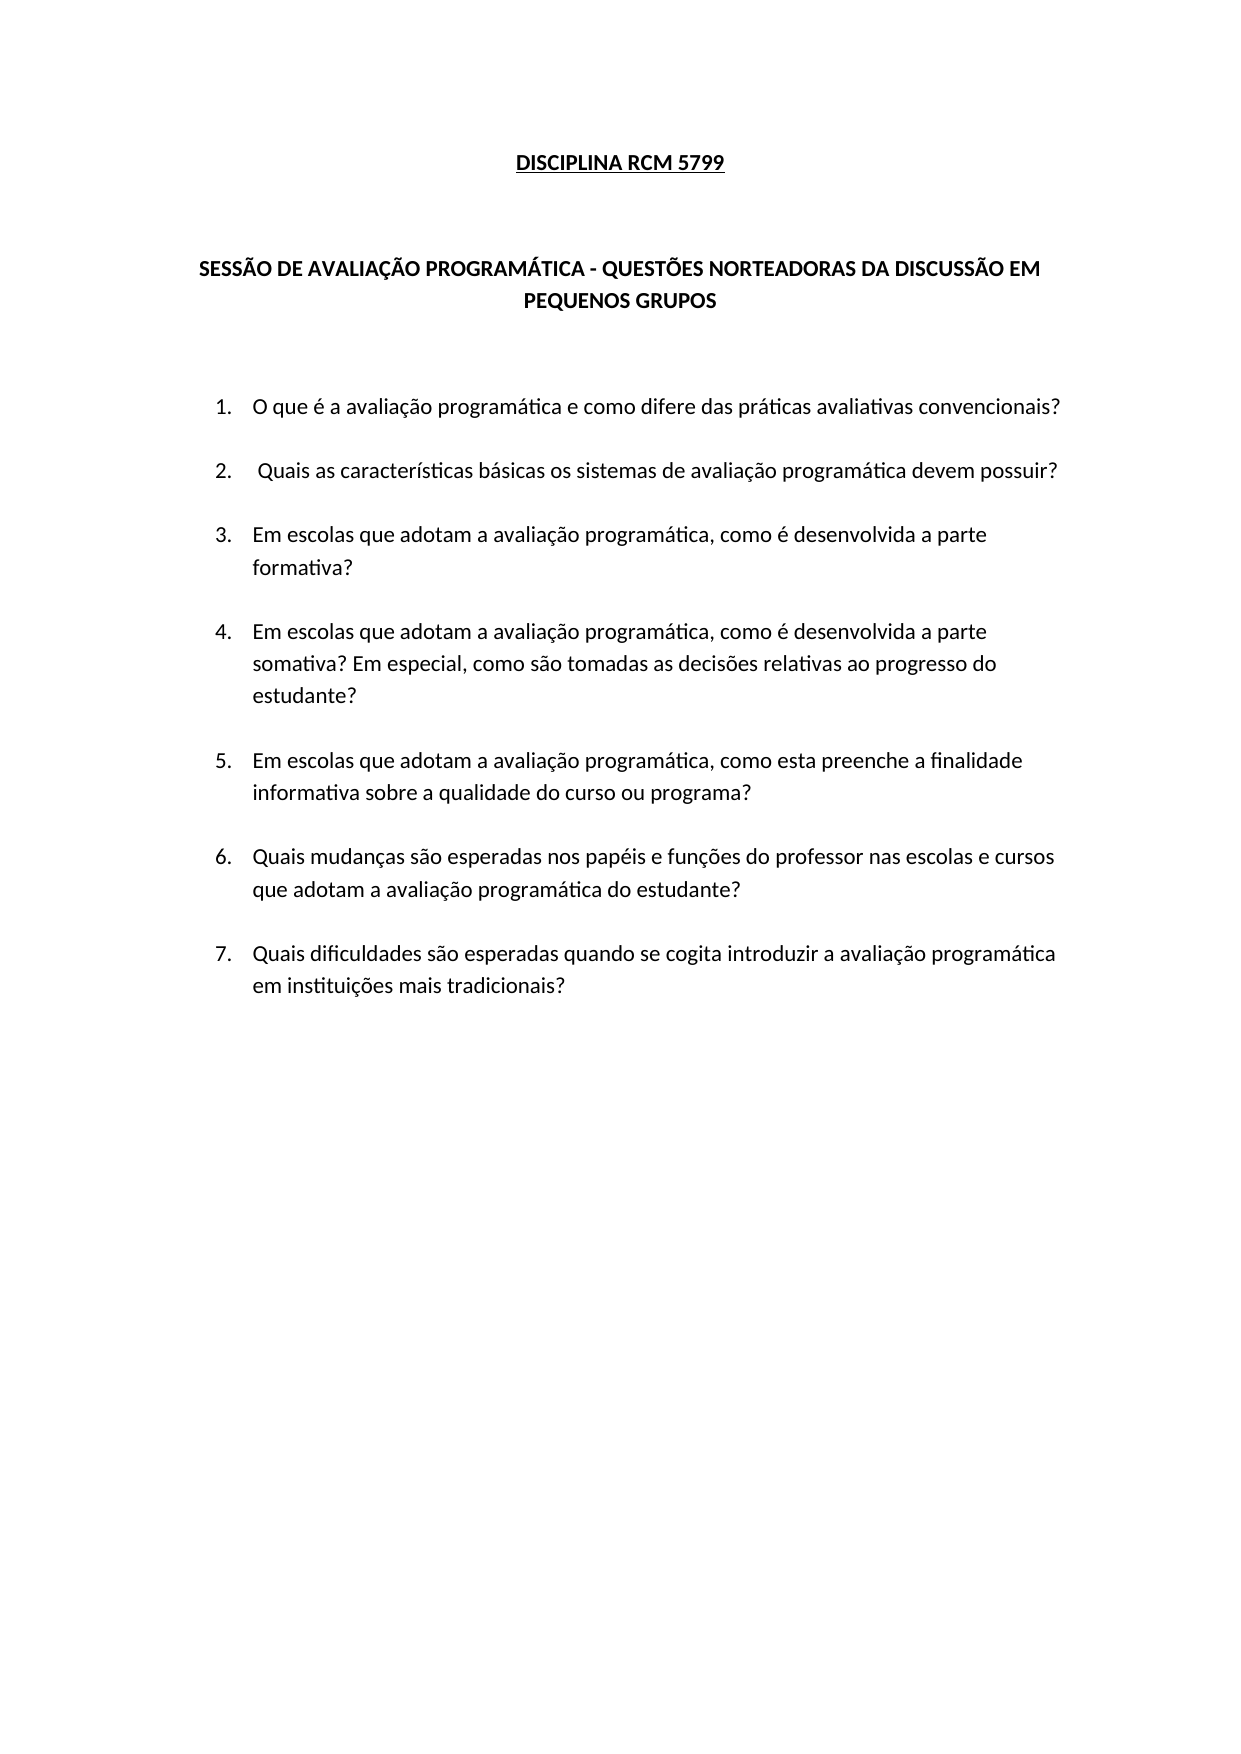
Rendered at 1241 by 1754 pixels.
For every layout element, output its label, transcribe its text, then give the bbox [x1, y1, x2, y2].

list Quais as características básicas os sistemas de avaliação programática devem possuir? [215, 456, 1063, 484]
list Em escolas que adotam a avaliação programática, como é desenvolvida a parte formativa? [215, 521, 1063, 581]
list Em escolas que adotam a avaliação programática, como é desenvolvida a parte somativa? Em especial, como são tomadas as decisões relativas ao progresso do estudante? [215, 617, 1063, 709]
list Quais dificuldades são esperadas quando se cogita introduzir a avaliação programática em instituições mais tradicionais? [215, 939, 1063, 999]
list Em escolas que adotam a avaliação programática, como esta preenche a finalidade informativa sobre a qualidade do curso ou programa? [215, 746, 1063, 806]
text SESSÃO DE AVALIAÇÃO PROGRAMÁTICA - QUESTÕES NORTEADORAS DA DISCUSSÃO EM PEQUENOS GRUPOS [177, 254, 1063, 314]
list Quais mudanças são esperadas nos papéis e funções do professor nas escolas e cursos que adotam a avaliação programática do estudante? [215, 842, 1063, 903]
text DISCIPLINA RCM 5799 [177, 148, 1063, 176]
list O que é a avaliação programática e como difere das práticas avaliativas convencionais? [215, 392, 1063, 420]
